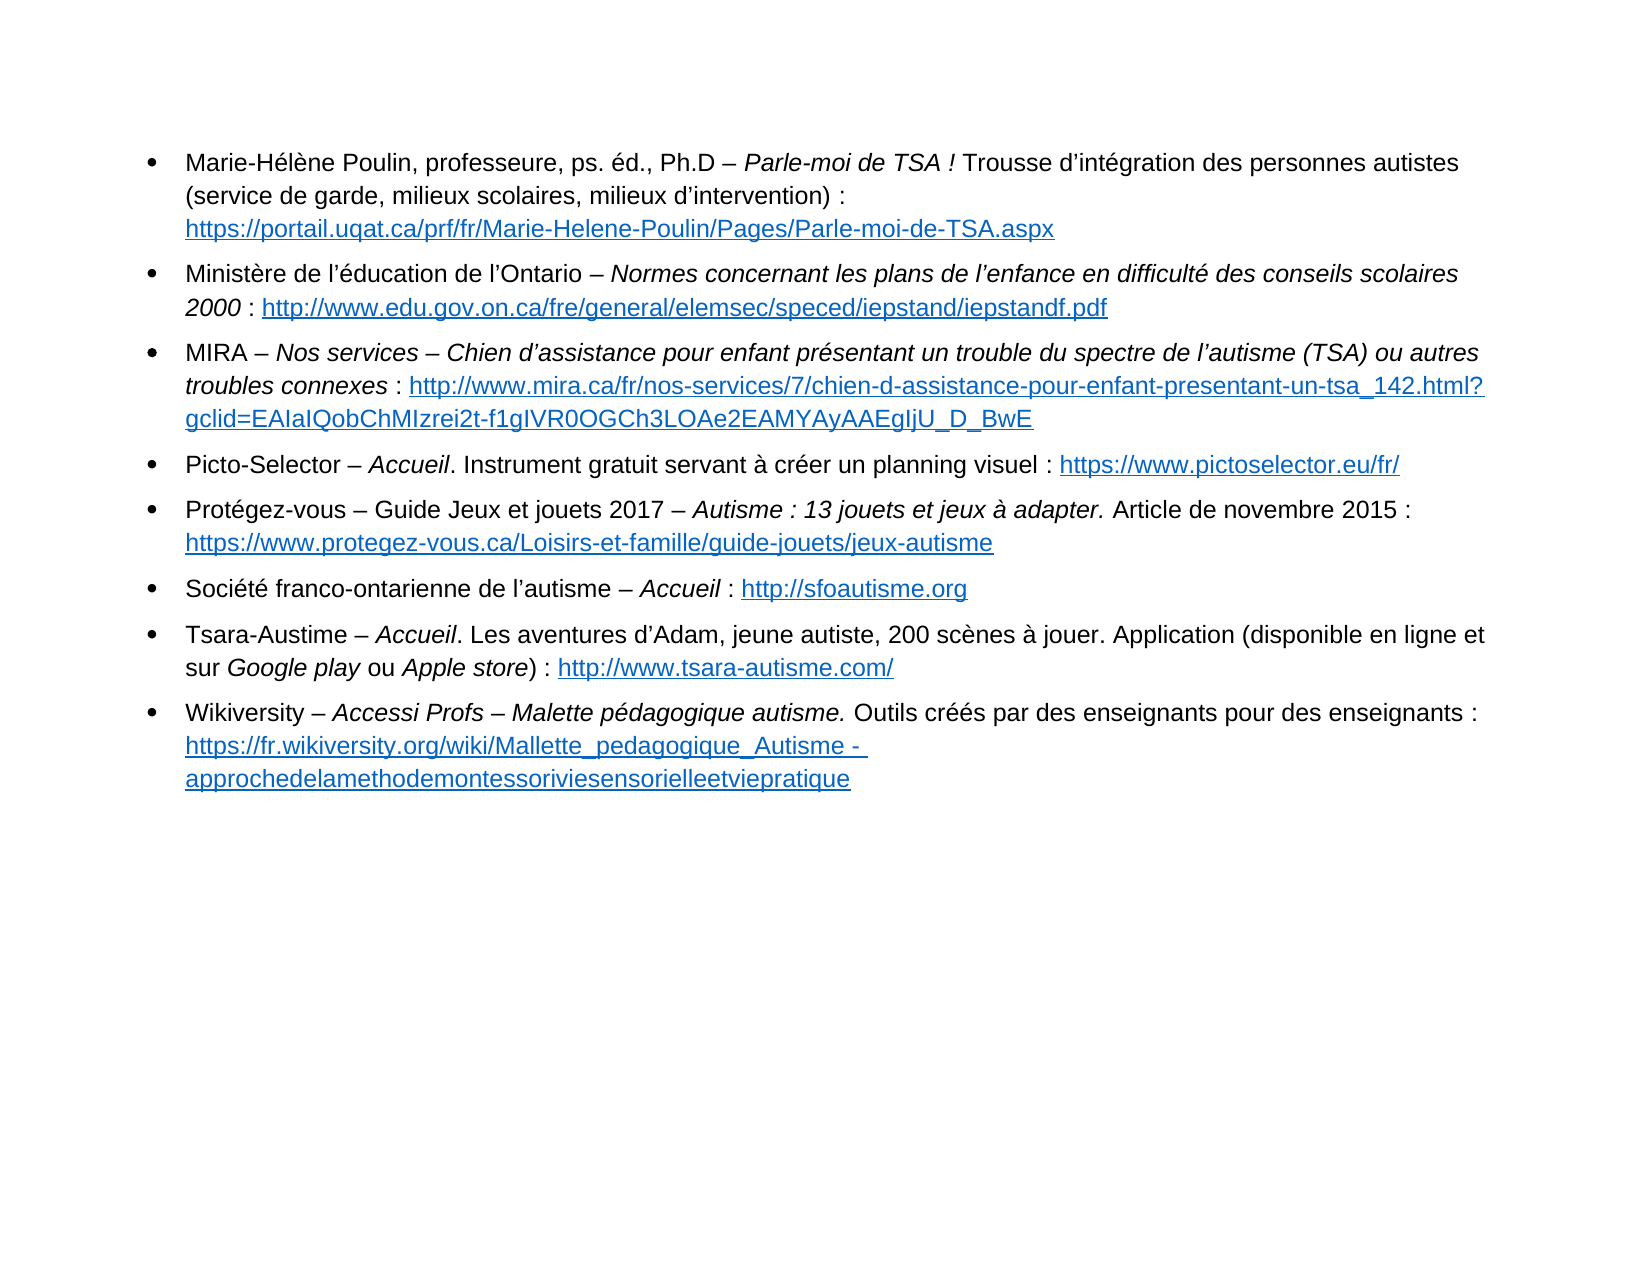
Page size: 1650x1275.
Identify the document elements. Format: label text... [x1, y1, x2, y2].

list MIRA – Nos services – Chien d’assistance pour enfant présentant un trouble du spectre de l’autisme (TSA) ou autres troubles connexes : http://www.mira.ca/fr/nos-services/7/chien-d-assistance-pour-enfant-presentant-un-tsa_142.html?gclid=EAIaIQobChMIzrei2t-f1gIVR0OGCh3LOAe2EAMYAyAAEgIjU_D_BwE [148, 338, 1502, 433]
list Tsara-Austime – Accueil. Les aventures d’Adam, jeune autiste, 200 scènes à jouer. Application (disponible en ligne et sur Google play ou Apple store) : http://www.tsara-autisme.com/ [148, 619, 1502, 681]
list Wikiversity – Accessi Profs – Malette pédagogique autisme. Outils créés par des enseignants pour des enseignants : https://fr.wikiversity.org/wiki/Mallette_pedagogique_Autisme - approchedelamethodemontessoriviesensorielleetviepratique [148, 698, 1502, 793]
list Picto-Selector – Accueil. Instrument gratuit servant à créer un planning visuel : https://www.pictoselector.eu/fr/ [148, 450, 1502, 478]
list Ministère de l’éducation de l’Ontario – Normes concernant les plans de l’enfance en difficulté des conseils scolaires 2000 : http://www.edu.gov.on.ca/fre/general/elemsec/speced/iepstand/iepstandf.pdf [148, 259, 1502, 321]
list Société franco-ontarienne de l’autisme – Accueil : http://sfoautisme.org [148, 574, 1502, 603]
list Marie-Hélène Poulin, professeure, ps. éd., Ph.D – Parle-moi de TSA ! Trousse d’intégration des personnes autistes (service de garde, milieux scolaires, milieux d’intervention) : https://portail.uqat.ca/prf/fr/Marie-Helene-Poulin/Pages/Parle-moi-de-TSA.aspx [148, 148, 1502, 243]
list Protégez-vous – Guide Jeux et jouets 2017 – Autisme : 13 jouets et jeux à adapter. Article de novembre 2015 : https://www.protegez-vous.ca/Loisirs-et-famille/guide-jouets/jeux-autisme [148, 495, 1502, 557]
